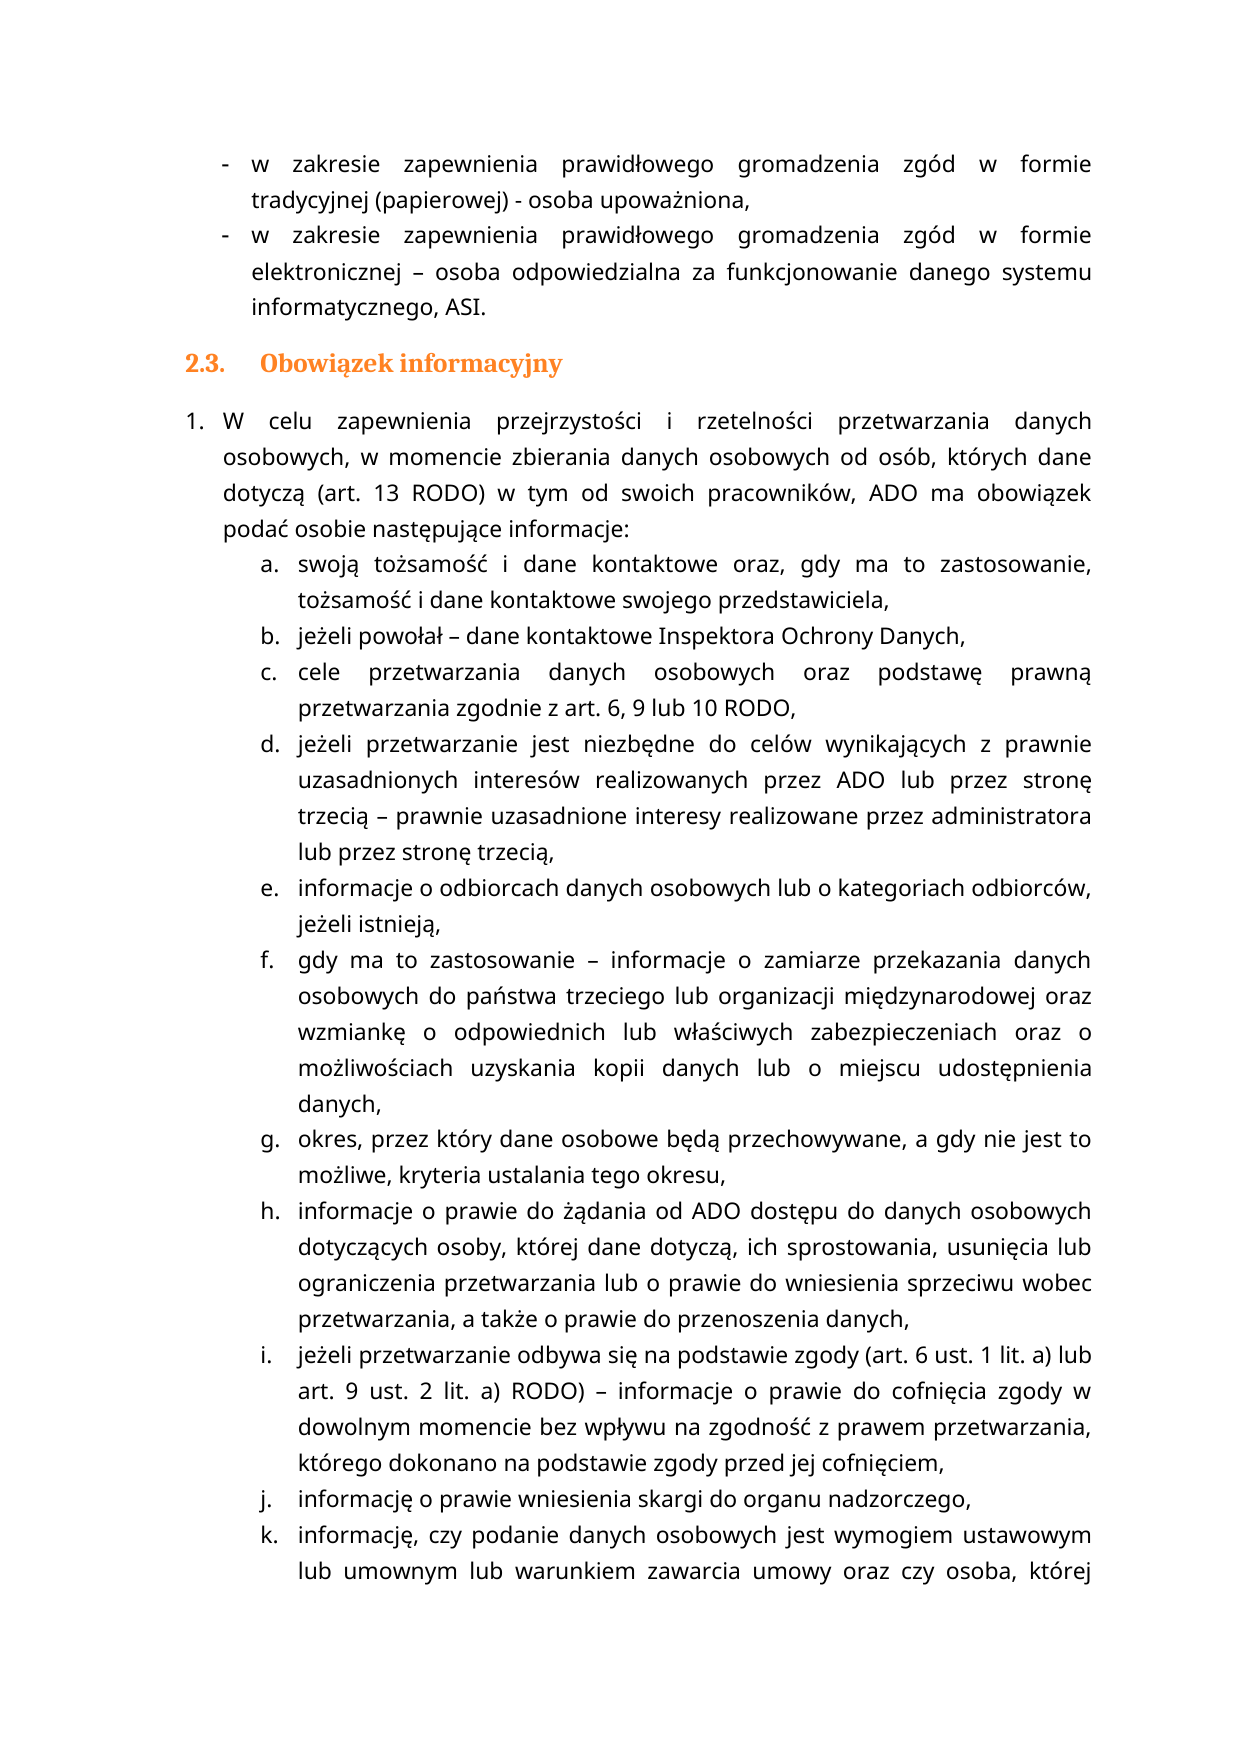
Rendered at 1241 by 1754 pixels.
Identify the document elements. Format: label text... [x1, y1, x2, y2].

list cele przetwarzania danych osobowych oraz podstawę prawną przetwarzania zgodnie z art. 6, 9 lub 10 RODO, [260, 656, 1093, 723]
list w zakresie zapewnienia prawidłowego gromadzenia zgód w formie tradycyjnej (papierowej) - osoba upoważniona, [221, 148, 1093, 215]
list gdy ma to zastosowanie – informacje o zamiarze przekazania danych osobowych do państwa trzeciego lub organizacji międzynarodowej oraz wzmiankę o odpowiednich lub właściwych zabezpieczeniach oraz o możliwościach uzyskania kopii danych lub o miejscu udostępnienia danych, [260, 944, 1093, 1119]
list jeżeli przetwarzanie odbywa się na podstawie zgody (art. 6 ust. 1 lit. a) lub art. 9 ust. 2 lit. a) RODO) – informacje o prawie do cofnięcia zgody w dowolnym momencie bez wpływu na zgodność z prawem przetwarzania, którego dokonano na podstawie zgody przed jej cofnięciem, [260, 1339, 1093, 1478]
list jeżeli przetwarzanie jest niezbędne do celów wynikających z prawnie uzasadnionych interesów realizowanych przez ADO lub przez stronę trzecią – prawnie uzasadnione interesy realizowane przez administratora lub przez stronę trzecią, [260, 728, 1093, 867]
list okres, przez który dane osobowe będą przechowywane, a gdy nie jest to możliwe, kryteria ustalania tego okresu, [260, 1123, 1093, 1191]
subtitle Obowiązek informacyjny [185, 348, 1093, 379]
list informację o prawie wniesienia skargi do organu nadzorczego, [260, 1483, 1093, 1514]
list swoją tożsamość i dane kontaktowe oraz, gdy ma to zastosowanie, tożsamość i dane kontaktowe swojego przedstawiciela, [260, 548, 1093, 616]
list w zakresie zapewnienia prawidłowego gromadzenia zgód w formie elektronicznej – osoba odpowiedzialna za funkcjonowanie danego systemu informatycznego, ASI. [221, 219, 1093, 323]
list W celu zapewnienia przejrzystości i rzetelności przetwarzania danych osobowych, w momencie zbierania danych osobowych od osób, których dane dotyczą (art. 13 RODO) w tym od swoich pracowników, ADO ma obowiązek podać osobie następujące informacje: [185, 405, 1093, 544]
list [260, 1519, 1093, 1586]
list informacje o odbiorcach danych osobowych lub o kategoriach odbiorców, jeżeli istnieją, [260, 872, 1093, 939]
list informacje o prawie do żądania od ADO dostępu do danych osobowych dotyczących osoby, której dane dotyczą, ich sprostowania, usunięcia lub ograniczenia przetwarzania lub o prawie do wniesienia sprzeciwu wobec przetwarzania, a także o prawie do przenoszenia danych, [260, 1195, 1093, 1334]
list jeżeli powołał – dane kontaktowe Inspektora Ochrony Danych, [260, 620, 1093, 652]
